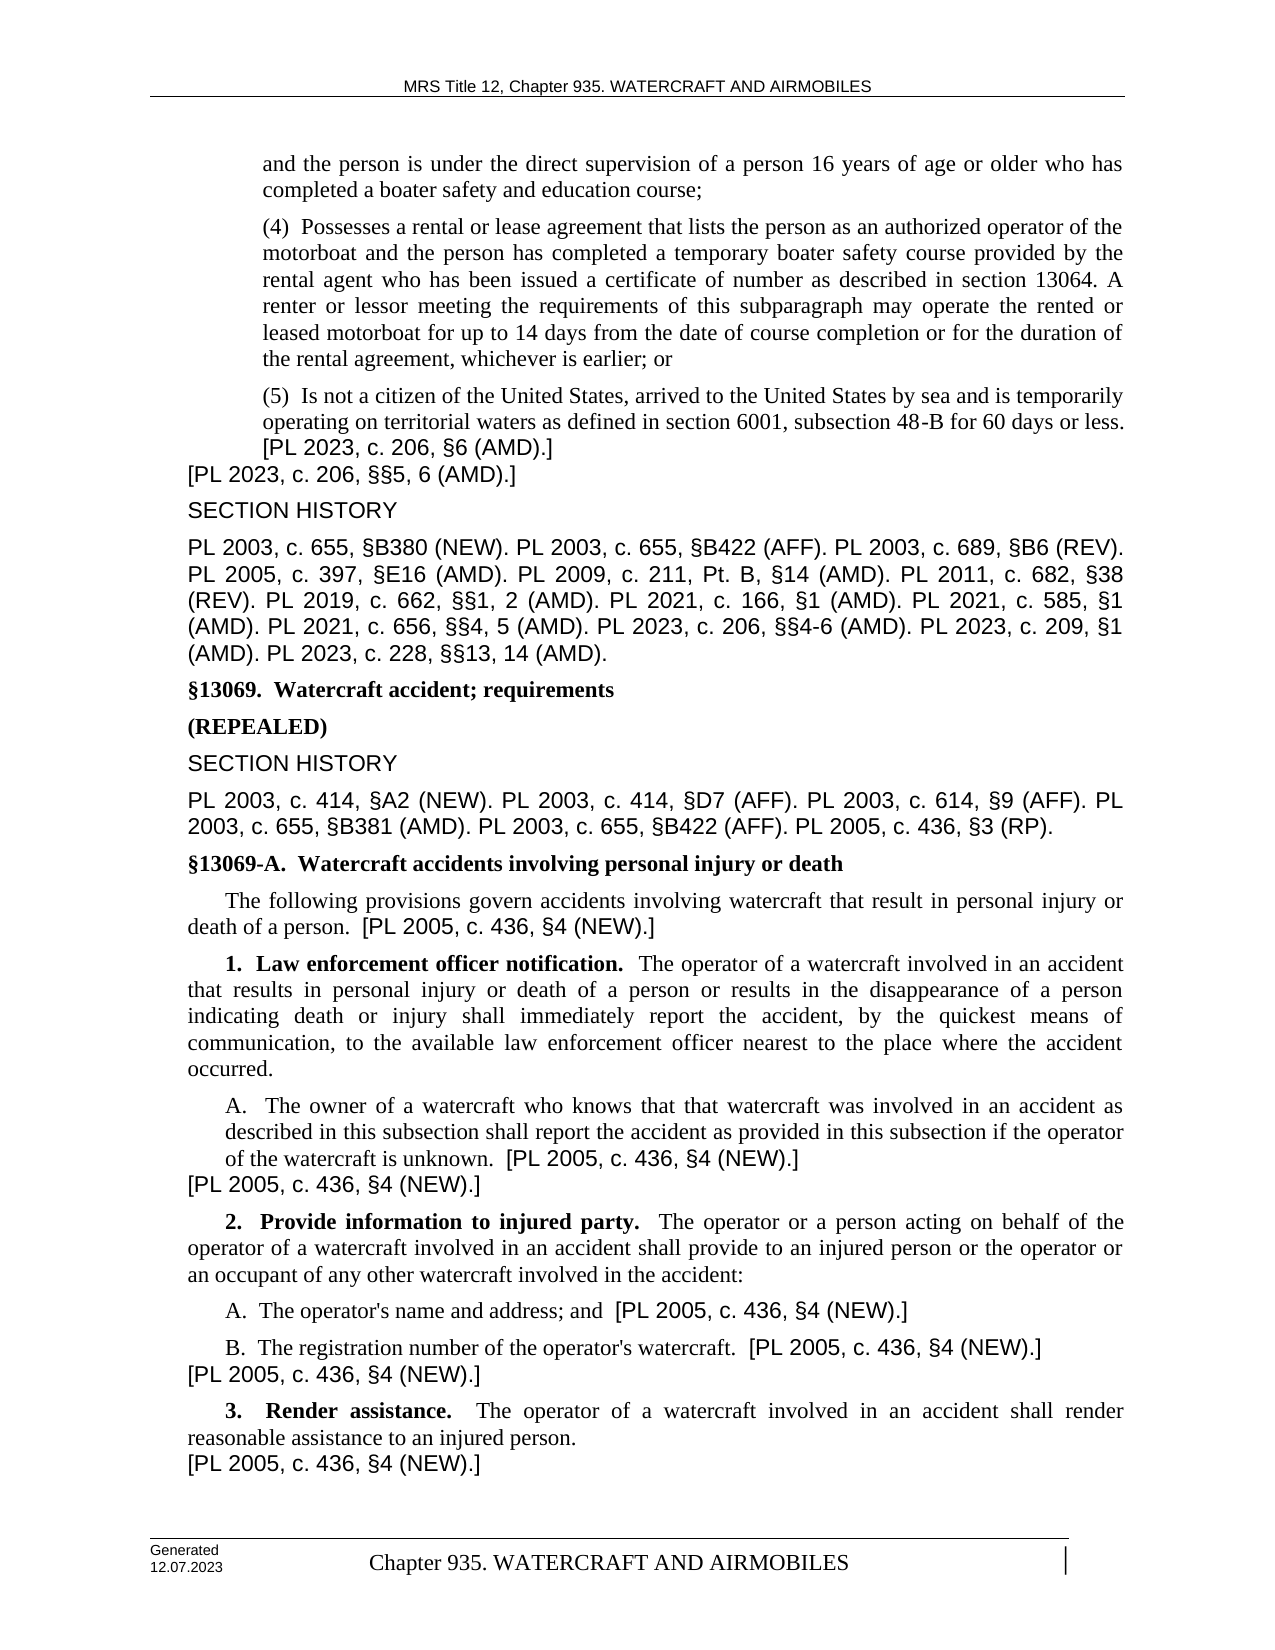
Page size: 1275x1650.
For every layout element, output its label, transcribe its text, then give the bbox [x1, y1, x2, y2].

text §13069. Watercraft accident; requirements [187, 676, 1125, 703]
text [PL 2005, c. 436, §4 (NEW).] [187, 1450, 1125, 1477]
text (5) Is not a citizen of the United States, arrived to the United States by sea and is temporarily operating on territorial waters as defined in section 6001, subsection 48‑B for 60 days or less. [PL 2023, c. 206, §6 (AMD).] [262, 382, 1125, 461]
text SECTION HISTORY [187, 750, 1125, 776]
text SECTION HISTORY [187, 497, 1125, 524]
text PL 2003, c. 414, §A2 (NEW). PL 2003, c. 414, §D7 (AFF). PL 2003, c. 614, §9 (AFF). PL 2003, c. 655, §B381 (AMD). PL 2003, c. 655, §B422 (AFF). PL 2005, c. 436, §3 (RP). [187, 787, 1125, 839]
text [PL 2005, c. 436, §4 (NEW).] [187, 1171, 1125, 1198]
text B. The registration number of the operator's watercraft. [PL 2005, c. 436, §4 (NEW).] [225, 1334, 1125, 1361]
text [262, 150, 1125, 203]
text 3. Render assistance. The operator of a watercraft involved in an accident shall render reasonable assistance to an injured person. [187, 1398, 1125, 1450]
text [PL 2023, c. 206, §§5, 6 (AMD).] [187, 461, 1125, 487]
text 2. Provide information to injured party. The operator or a person acting on behalf of the operator of a watercraft involved in an accident shall provide to an injured person or the operator or an occupant of any other watercraft involved in the accident: [187, 1208, 1125, 1287]
text 1. Law enforcement officer notification. The operator of a watercraft involved in an accident that results in personal injury or death of a person or results in the disappearance of a person indicating death or injury shall immediately report the accident, by the quickest means of communication, to the available law enforcement officer nearest to the place where the accident occurred. [187, 950, 1125, 1082]
text §13069-A. Watercraft accidents involving personal injury or death [187, 850, 1125, 876]
text The following provisions govern accidents involving watercraft that result in personal injury or death of a person. [PL 2005, c. 436, §4 (NEW).] [187, 887, 1125, 939]
text A. The operator's name and address; and [PL 2005, c. 436, §4 (NEW).] [225, 1297, 1125, 1324]
text PL 2003, c. 655, §B380 (NEW). PL 2003, c. 655, §B422 (AFF). PL 2003, c. 689, §B6 (REV). PL 2005, c. 397, §E16 (AMD). PL 2009, c. 211, Pt. B, §14 (AMD). PL 2011, c. 682, §38 (REV). PL 2019, c. 662, §§1, 2 (AMD). PL 2021, c. 166, §1 (AMD). PL 2021, c. 585, §1 (AMD). PL 2021, c. 656, §§4, 5 (AMD). PL 2023, c. 206, §§4-6 (AMD). PL 2023, c. 209, §1 (AMD). PL 2023, c. 228, §§13, 14 (AMD). [187, 534, 1125, 666]
text (REPEALED) [187, 713, 1125, 739]
text [PL 2005, c. 436, §4 (NEW).] [187, 1361, 1125, 1387]
text (4) Possesses a rental or lease agreement that lists the person as an authorized operator of the motorboat and the person has completed a temporary boater safety course provided by the rental agent who has been issued a certificate of number as described in section 13064. A renter or lessor meeting the requirements of this subparagraph may operate the rented or leased motorboat for up to 14 days from the date of course completion or for the duration of the rental agreement, whichever is earlier; or [262, 213, 1125, 371]
text A. The owner of a watercraft who knows that that watercraft was involved in an accident as described in this subsection shall report the accident as provided in this subsection if the operator of the watercraft is unknown. [PL 2005, c. 436, §4 (NEW).] [225, 1092, 1125, 1171]
